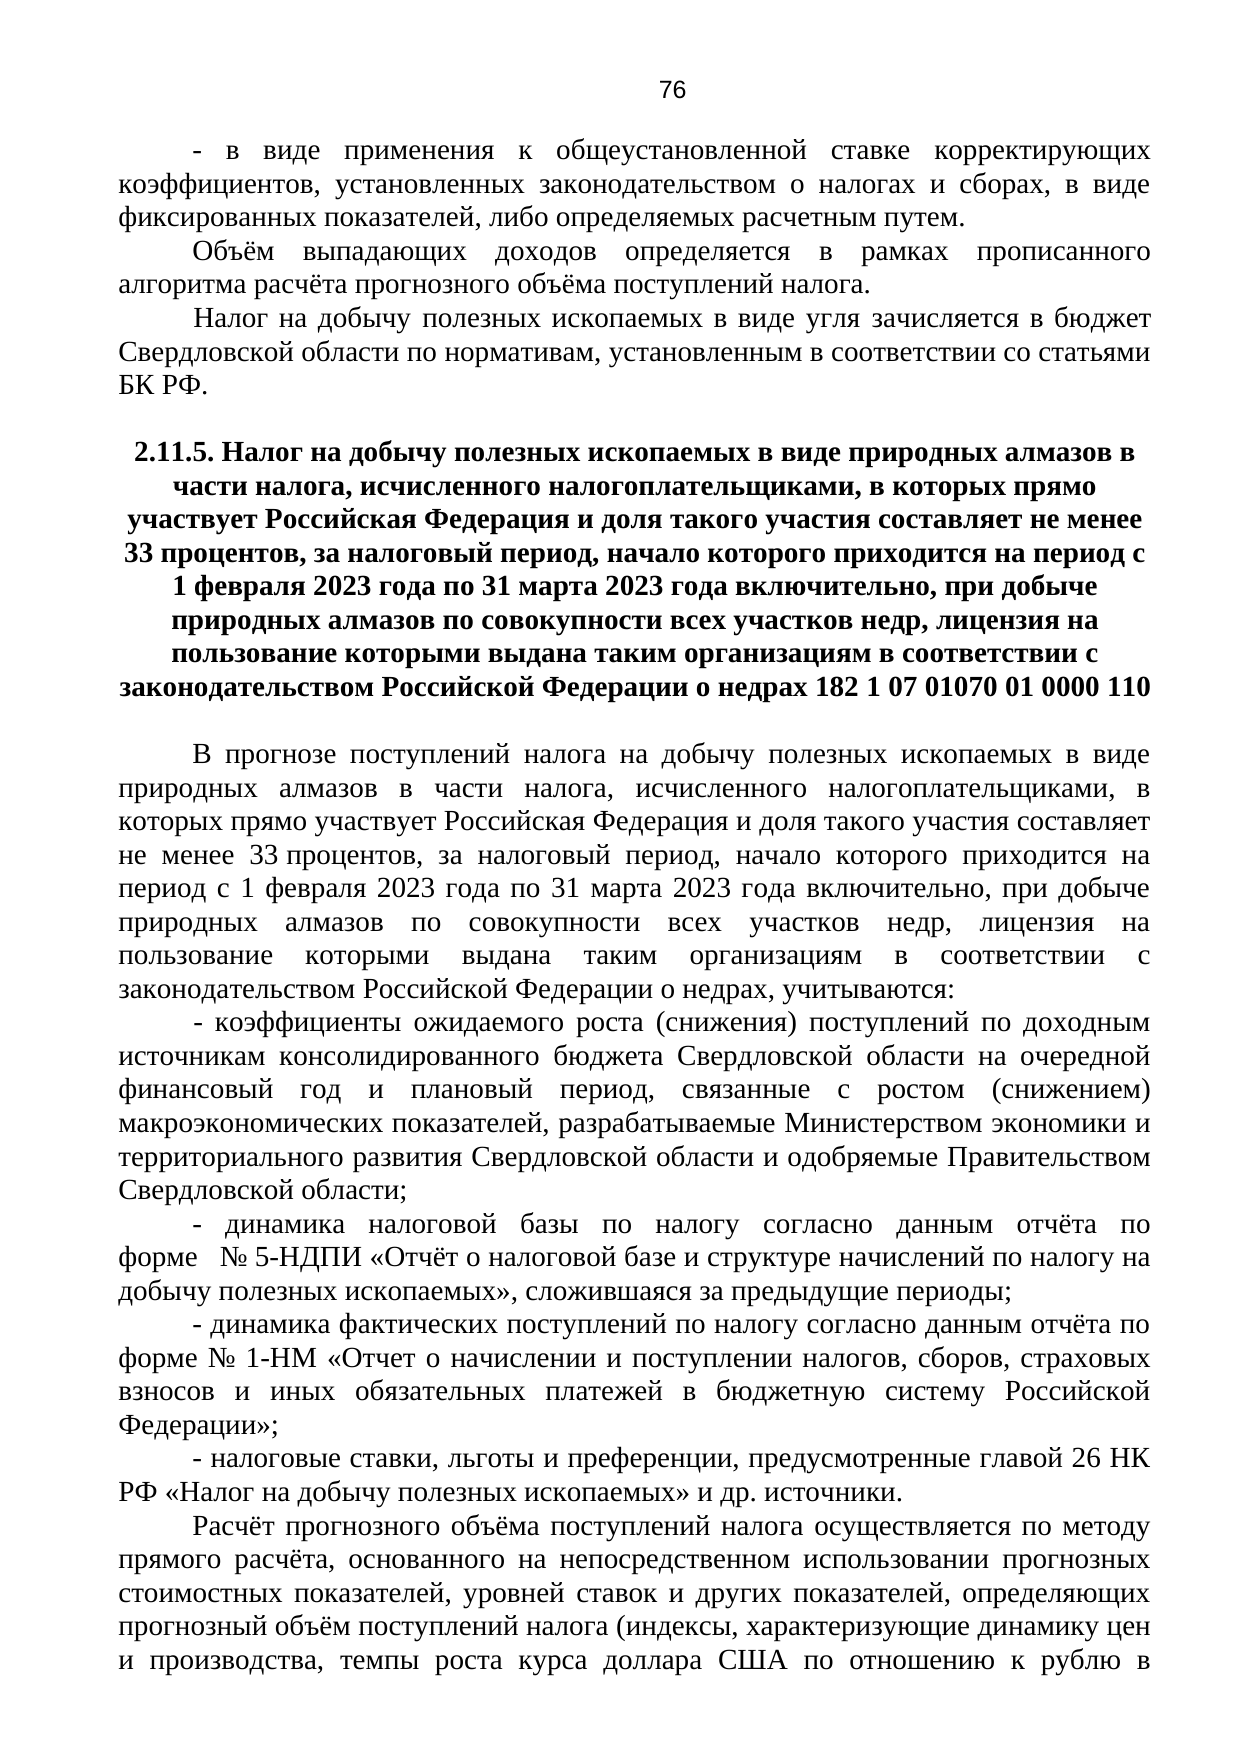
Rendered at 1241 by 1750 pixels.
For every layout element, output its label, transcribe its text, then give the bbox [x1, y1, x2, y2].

text Налог на добычу полезных ископаемых в виде угля зачисляется в бюджет Свердловской области по нормативам, установленным в соответствии со статьями БК РФ. [118, 300, 1152, 401]
text - коэффициенты ожидаемого роста (снижения) поступлений по доходным источникам консолидированного бюджета Свердловской области на очередной финансовый год и плановый период, связанные с ростом (снижением) макроэкономических показателей, разрабатываемые Министерством экономики и территориального развития Свердловской области и одобряемые Правительством Свердловской области; [118, 1004, 1152, 1206]
subtitle 2.11.5. [118, 434, 1152, 703]
text - в виде применения к общеустановленной ставке корректирующих коэффициентов, установленных законодательством о налогах и сборах, в виде фиксированных показателей, либо определяемых расчетным путем. [118, 132, 1152, 233]
text Объём выпадающих доходов определяется в рамках прописанного алгоритма расчёта прогнозного объёма поступлений налога. [118, 233, 1152, 300]
